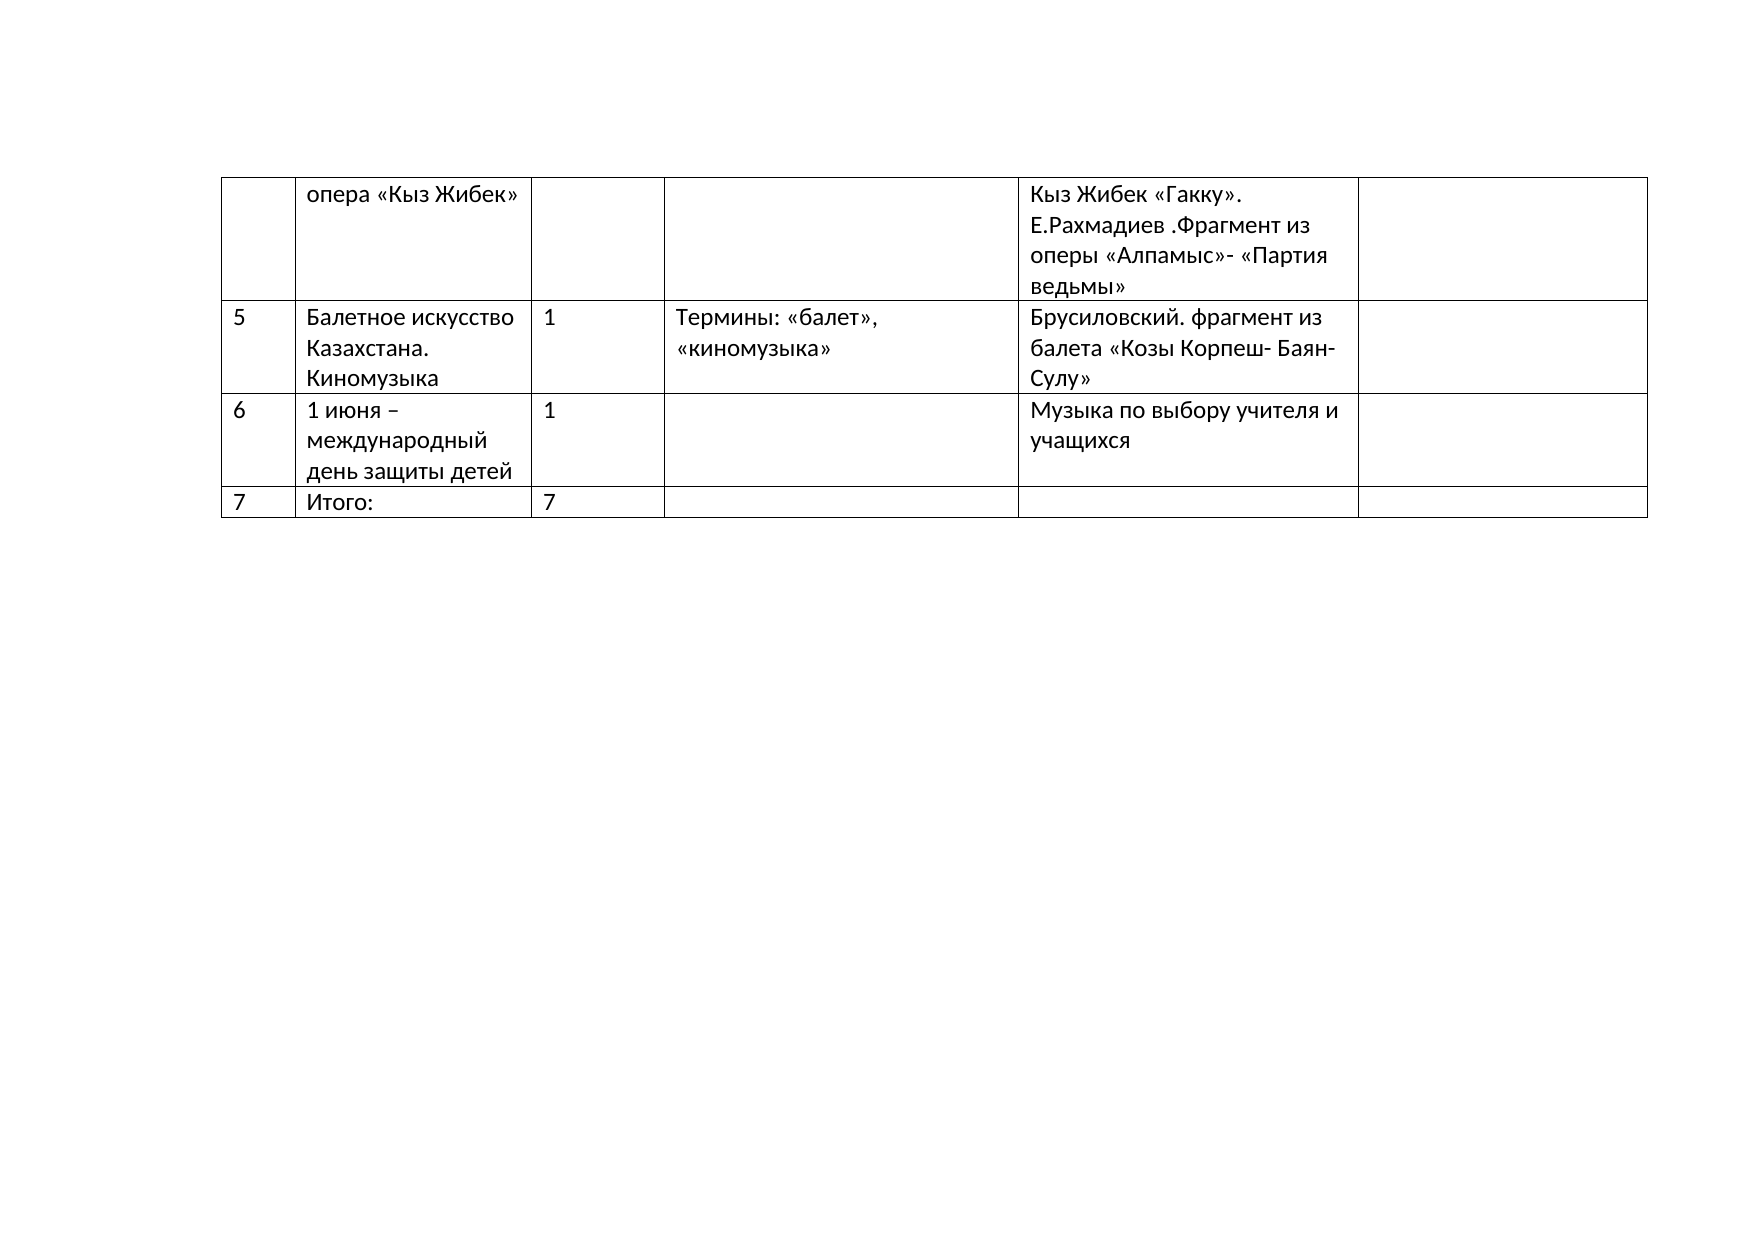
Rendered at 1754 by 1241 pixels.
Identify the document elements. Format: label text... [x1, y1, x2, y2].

table_cell [1359, 487, 1647, 517]
table_cell 2 [532, 178, 664, 300]
table_cell [1019, 487, 1358, 517]
table_cell Итого: [296, 487, 531, 517]
table_cell Термины: «балет», «киномузыка» [665, 301, 1018, 393]
table_cell [1359, 394, 1647, 486]
table_cell 4 [222, 178, 295, 300]
table_cell Балетное искусство Казахстана. Киномузыка [296, 301, 531, 393]
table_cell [1019, 178, 1358, 300]
table_cell 7 [532, 487, 664, 517]
table_cell 1 июня – международный день защиты детей [296, 394, 531, 486]
table_cell 5 [222, 301, 295, 393]
table_cell 1 [532, 394, 664, 486]
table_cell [296, 178, 531, 300]
table_cell 6 [222, 394, 295, 486]
table_cell Музыка по выбору учителя и учащихся [1019, 394, 1358, 486]
table_cell 7 [222, 487, 295, 517]
table_cell [665, 487, 1018, 517]
table_cell [665, 394, 1018, 486]
table_cell 1 [532, 301, 664, 393]
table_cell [665, 178, 1018, 300]
table_cell [1359, 301, 1647, 393]
table_cell [1359, 178, 1647, 300]
table_cell Брусиловский. фрагмент из балета «Козы Корпеш- Баян-Сулу» [1019, 301, 1358, 393]
